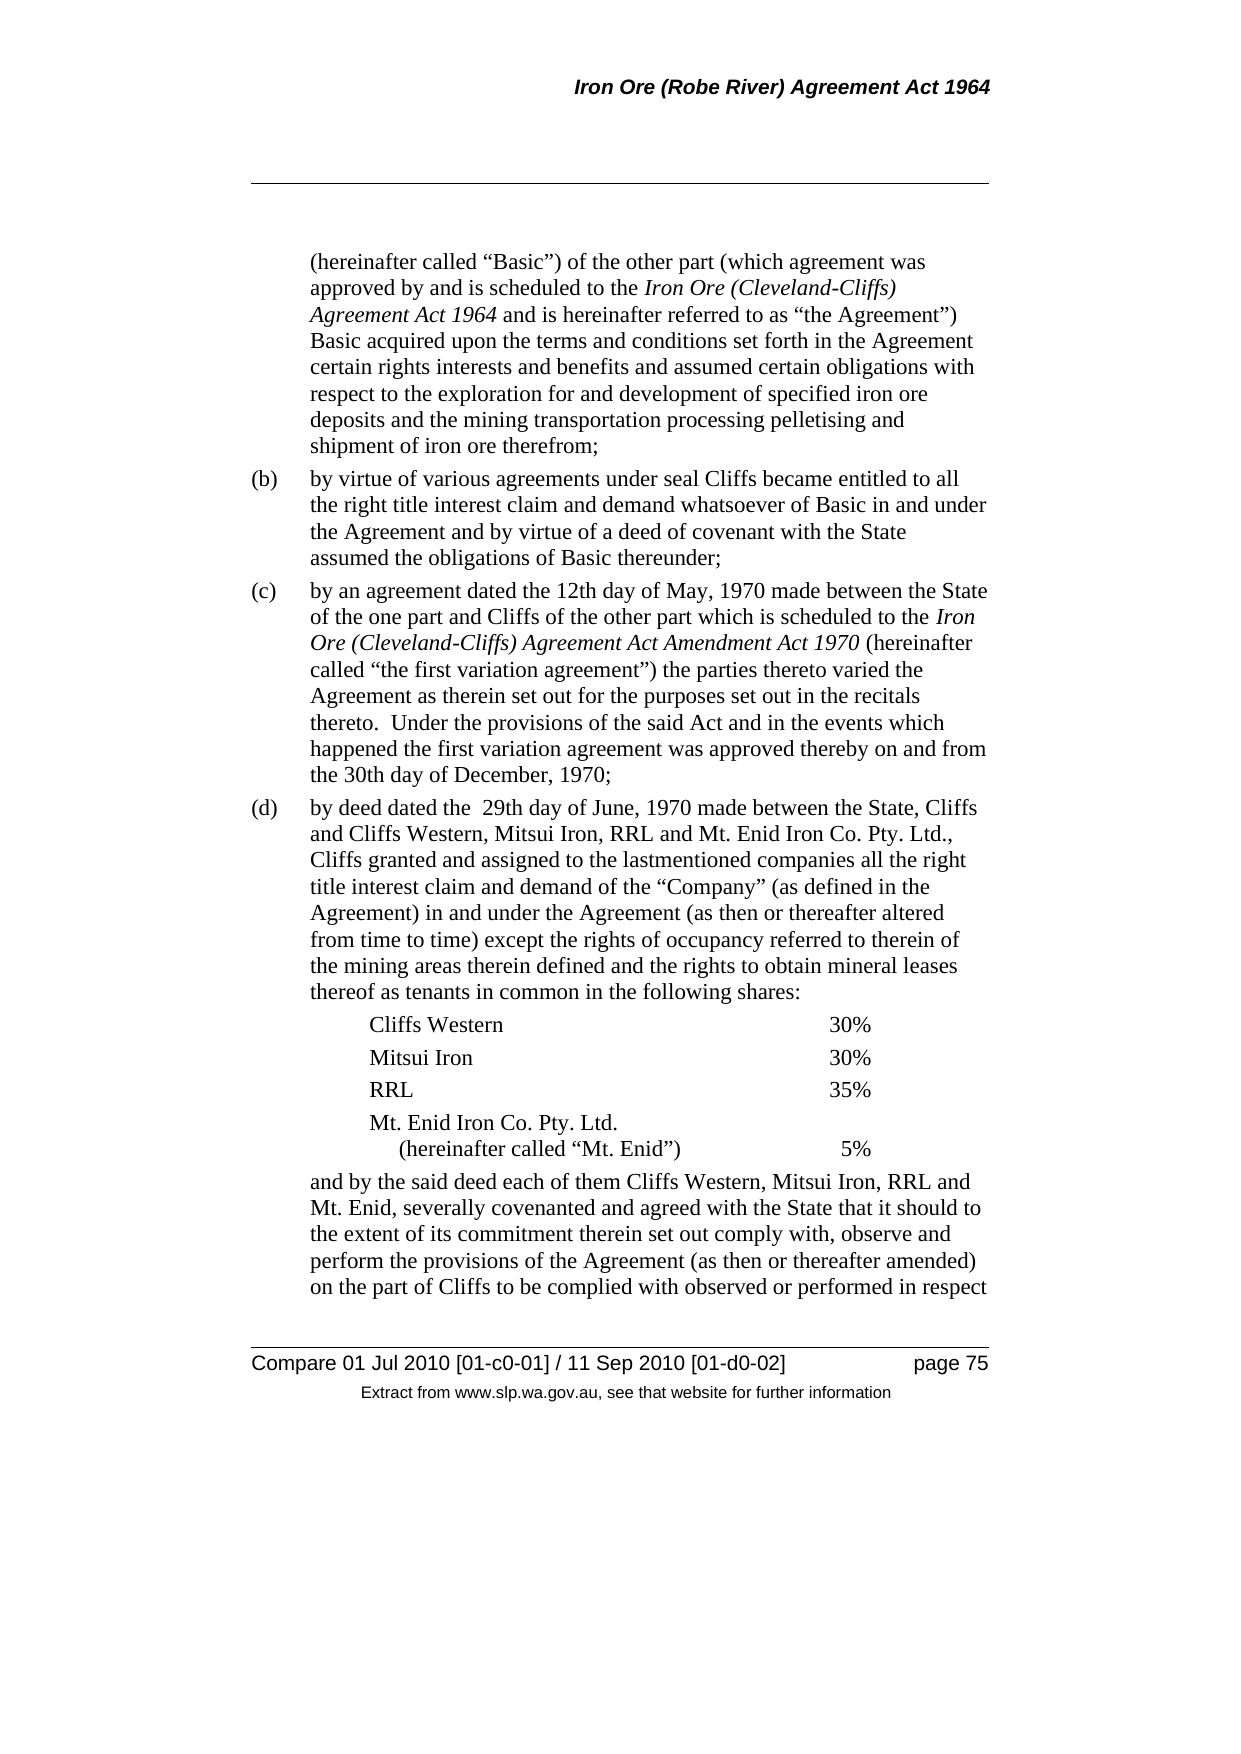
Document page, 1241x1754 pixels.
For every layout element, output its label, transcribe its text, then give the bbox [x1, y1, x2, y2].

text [251, 1168, 989, 1299]
text (c) by an agreement dated the 12th day of May, 1970 made between the State of the one part and Cliffs of the other part which is scheduled to the Iron Ore (Cleveland-Cliffs) Agreement Act Amendment Act 1970 (hereinafter called “the first variation agreement”) the parties thereto varied the Agreement as therein set out for the purposes set out in the recitals thereto. Under the provisions of the said Act and in the events which happened the first variation agreement was approved thereby on and from the 30th day of December, 1970; [251, 577, 989, 788]
text (b) by virtue of various agreements under seal Cliffs became entitled to all the right title interest claim and demand whatsoever of Basic in and under the Agreement and by virtue of a deed of covenant with the State assumed the obligations of Basic thereunder; [251, 465, 989, 571]
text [251, 248, 989, 459]
text (hereinafter called “Mt. Enid”) 5% [251, 1135, 989, 1161]
text Cliffs Western 30% [251, 1011, 989, 1037]
text Mitsui Iron 30% [251, 1043, 989, 1070]
text (d) by deed dated the 29th day of June, 1970 made between the State, Cliffs and Cliffs Western, Mitsui Iron, RRL and Mt. Enid Iron Co. Pty. Ltd., Cliffs granted and assigned to the lastmentioned companies all the right title interest claim and demand of the “Company” (as defined in the Agreement) in and under the Agreement (as then or thereafter altered from time to time) except the rights of occupancy referred to therein of the mining areas therein defined and the rights to obtain mineral leases thereof as tenants in common in the following shares: [251, 794, 989, 1005]
text Mt. Enid Iron Co. Pty. Ltd. [251, 1109, 989, 1135]
text RRL 35% [251, 1076, 989, 1102]
